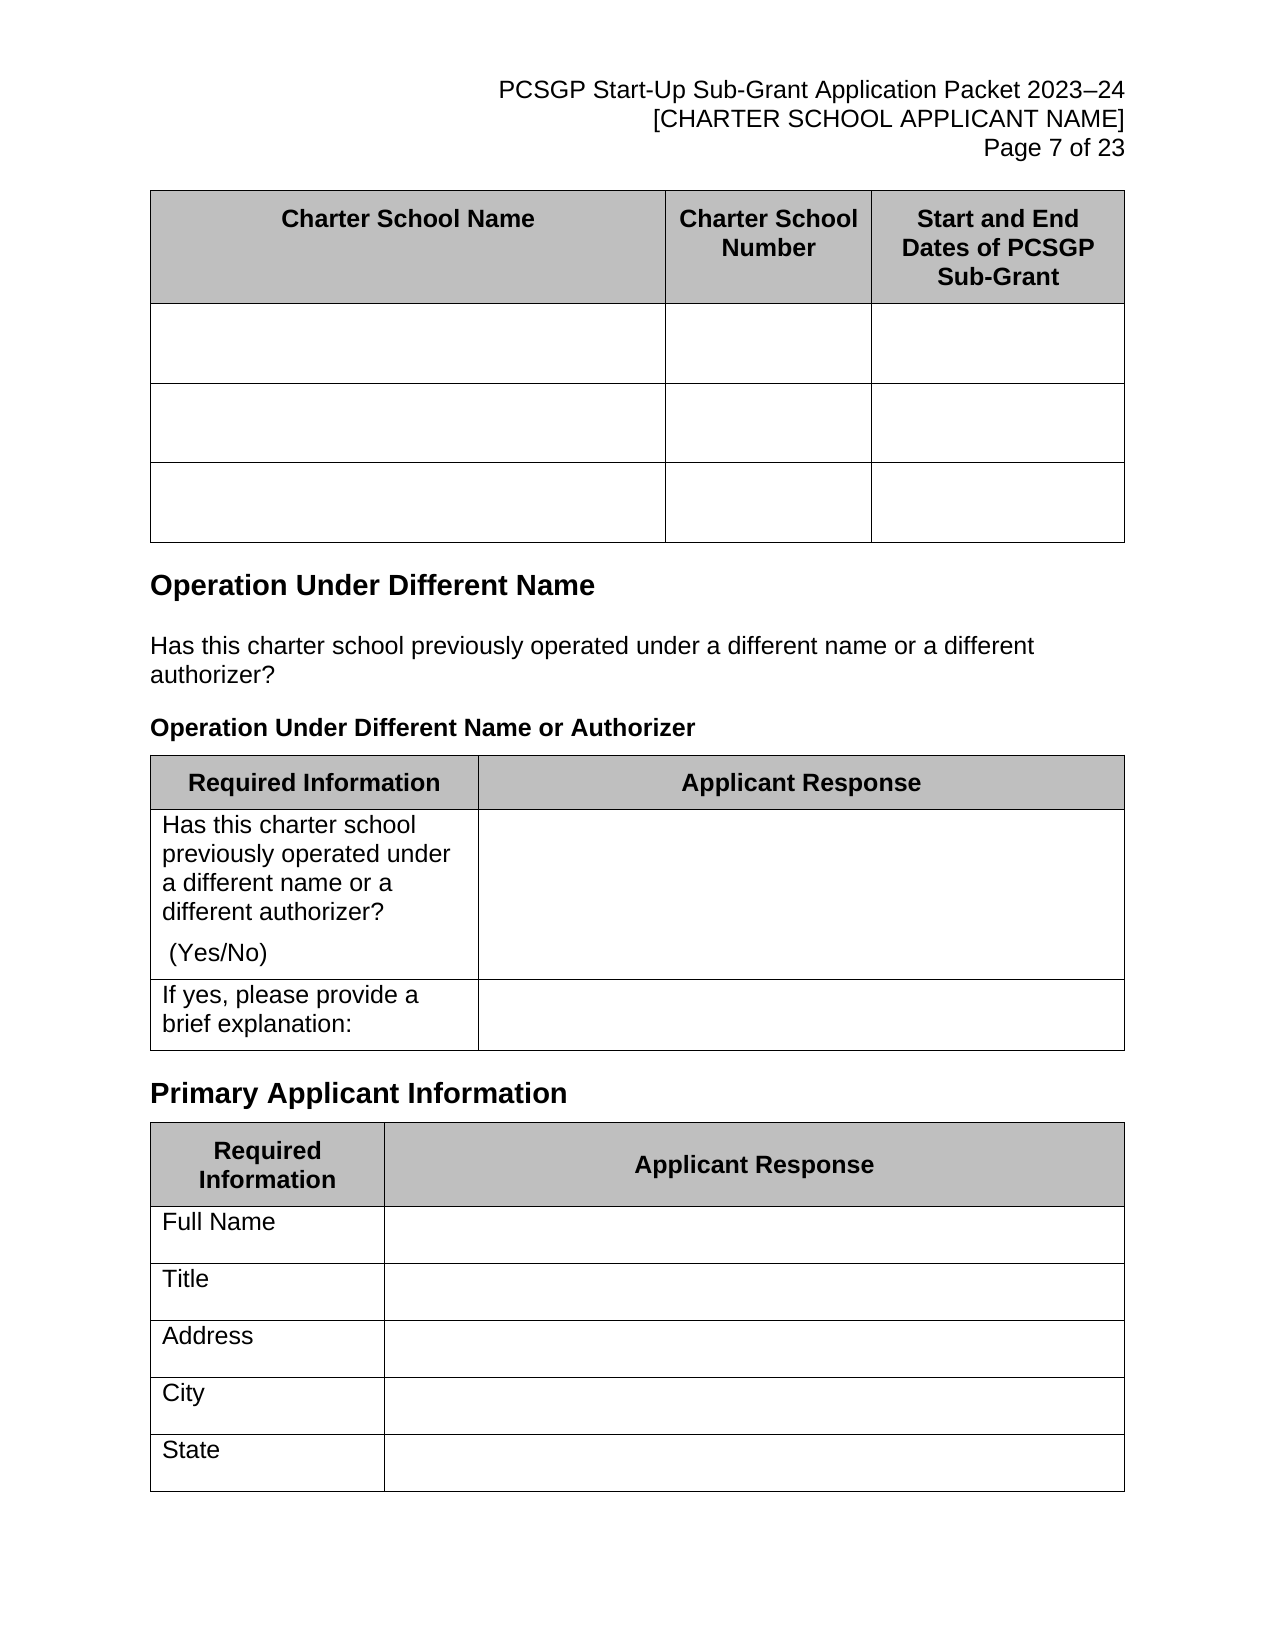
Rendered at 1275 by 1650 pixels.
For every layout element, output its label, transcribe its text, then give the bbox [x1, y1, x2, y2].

subtitle Operation Under Different Name or Authorizer [150, 713, 1125, 742]
table_cell [479, 980, 1124, 1050]
table_header Required Information [151, 756, 478, 809]
table_cell [666, 304, 871, 382]
table_cell [666, 384, 871, 462]
table_cell [872, 463, 1124, 542]
table_cell City [151, 1378, 384, 1434]
table_cell Title [151, 1264, 384, 1320]
text Has this charter school previously operated under a different name or a different authorizer? [150, 631, 1125, 688]
table_cell If yes, please provide a brief explanation: [151, 980, 478, 1050]
table_cell [151, 384, 665, 462]
table_cell Address [151, 1321, 384, 1377]
subtitle Primary Applicant Information [150, 1076, 1125, 1110]
table_header Required Information [151, 1123, 384, 1206]
table_cell [872, 304, 1124, 382]
table_cell [385, 1321, 1124, 1377]
table_cell [385, 1207, 1124, 1263]
table_cell Full Name [151, 1207, 384, 1263]
table_header Applicant Response [479, 756, 1124, 809]
table_cell State [151, 1435, 384, 1491]
table_header Start and End Dates of PCSGP Sub-Grant [872, 191, 1124, 303]
table_cell [151, 304, 665, 382]
table_header Charter School Number [666, 191, 871, 303]
table_cell [385, 1378, 1124, 1434]
table_cell [872, 384, 1124, 462]
table_cell [385, 1264, 1124, 1320]
table_cell [479, 810, 1124, 979]
table_header Applicant Response [385, 1123, 1124, 1206]
subtitle Operation Under Different Name [150, 568, 1125, 602]
table_cell [666, 463, 871, 542]
table_header Charter School Name [151, 191, 665, 303]
table_cell Has this charter school previously operated under a different name or a different authorizer? (Yes/No) [151, 810, 478, 979]
table_cell [151, 463, 665, 542]
table_cell [385, 1435, 1124, 1491]
